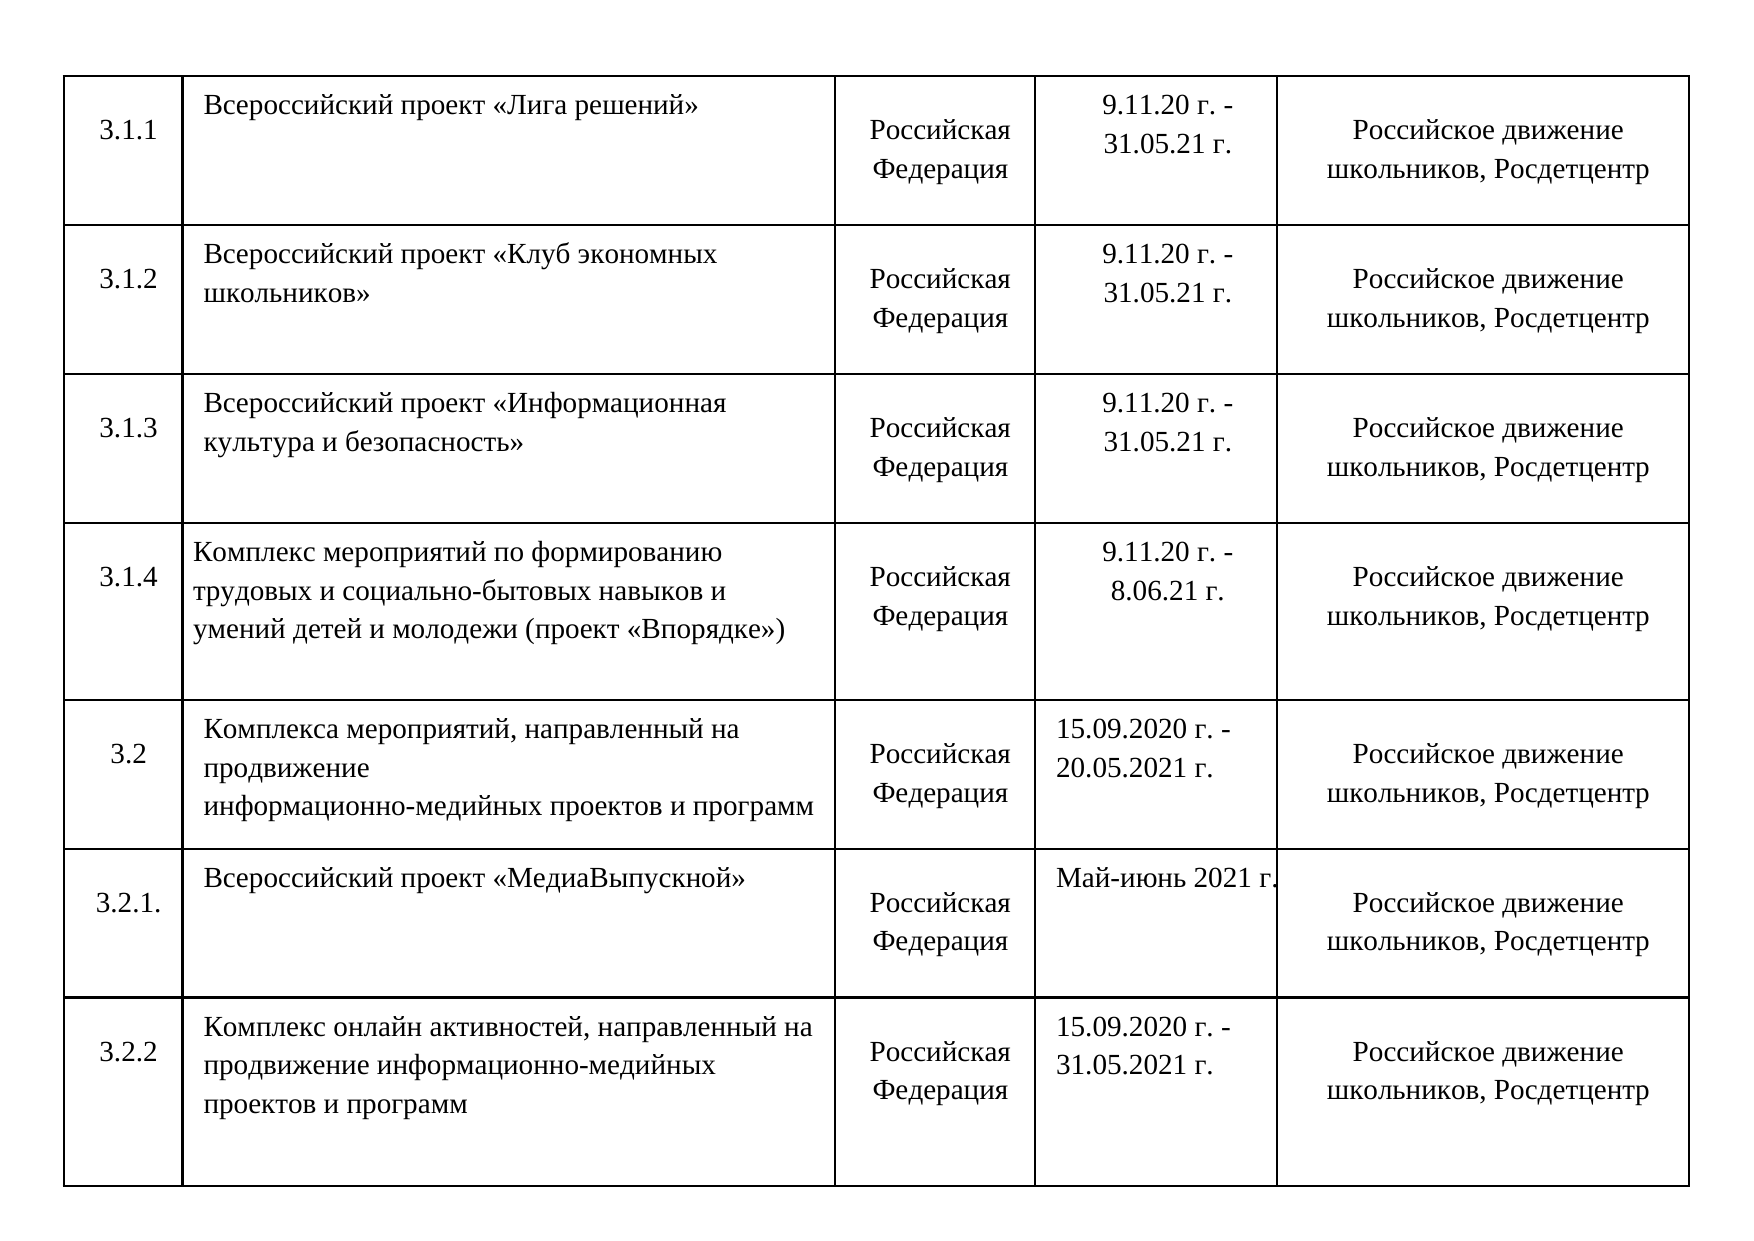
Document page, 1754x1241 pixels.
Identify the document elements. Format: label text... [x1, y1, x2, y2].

table_cell Российская Федерация [836, 701, 1034, 847]
table_cell 15.09.2020 г. - 31.05.2021 г. [1036, 999, 1276, 1185]
table_cell Всероссийский проект «МедиаВыпускной» [184, 850, 834, 996]
table_cell Всероссийский проект «Лига решений» [184, 77, 834, 224]
table_cell 3.2 [65, 701, 181, 847]
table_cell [836, 999, 1034, 1185]
table_cell Май-июнь 2021 г. [1036, 850, 1276, 996]
table_cell 9.11.20 г. - 31.05.21 г. [1036, 375, 1276, 522]
table_cell 3.1.1 [65, 77, 181, 224]
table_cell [1278, 226, 1688, 373]
table_cell Всероссийский проект «Клуб экономных школьников» [184, 226, 834, 373]
table_cell Российское движение школьников, Росдетцентр [1278, 701, 1688, 847]
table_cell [1278, 77, 1688, 224]
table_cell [1278, 999, 1688, 1185]
table_cell Российская Федерация [836, 850, 1034, 996]
table_cell 15.09.2020 г. - 20.05.2021 г. [1036, 701, 1276, 847]
table_cell 3.2.1. [65, 850, 181, 996]
table_cell Комплекс мероприятий по формированию трудовых и социально-бытовых навыков и умений детей и молодежи (проект «Впорядке») [184, 524, 834, 699]
table_cell 3.1.2 [65, 226, 181, 373]
table_cell Всероссийский проект «Информационная культура и безопасность» [184, 375, 834, 522]
table_cell 3.2.2 [65, 999, 181, 1185]
table_cell Комплекс онлайн активностей, направленный на продвижение информационно-медийных проектов и программ [184, 999, 834, 1185]
table_cell Российское движение школьников, Росдетцентр [1278, 524, 1688, 699]
table_cell Российское движение школьников, Росдетцентр [1278, 375, 1688, 522]
table_cell Российская Федерация [836, 226, 1034, 373]
table_cell Российская Федерация [836, 524, 1034, 699]
table_cell 3.1.4 [65, 524, 181, 699]
table_cell 3.1.3 [65, 375, 181, 522]
table_cell 9.11.20 г. - 31.05.21 г. [1036, 77, 1276, 224]
table_cell 9.11.20 г. - 8.06.21 г. [1036, 524, 1276, 699]
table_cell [836, 77, 1034, 224]
table_cell 9.11.20 г. - 31.05.21 г. [1036, 226, 1276, 373]
table_cell Российское движение школьников, Росдетцентр [1278, 850, 1688, 996]
table_cell Российская Федерация [836, 375, 1034, 522]
table_cell Комплекса мероприятий, направленный на продвижение информационно-медийных проектов и программ [184, 701, 834, 847]
